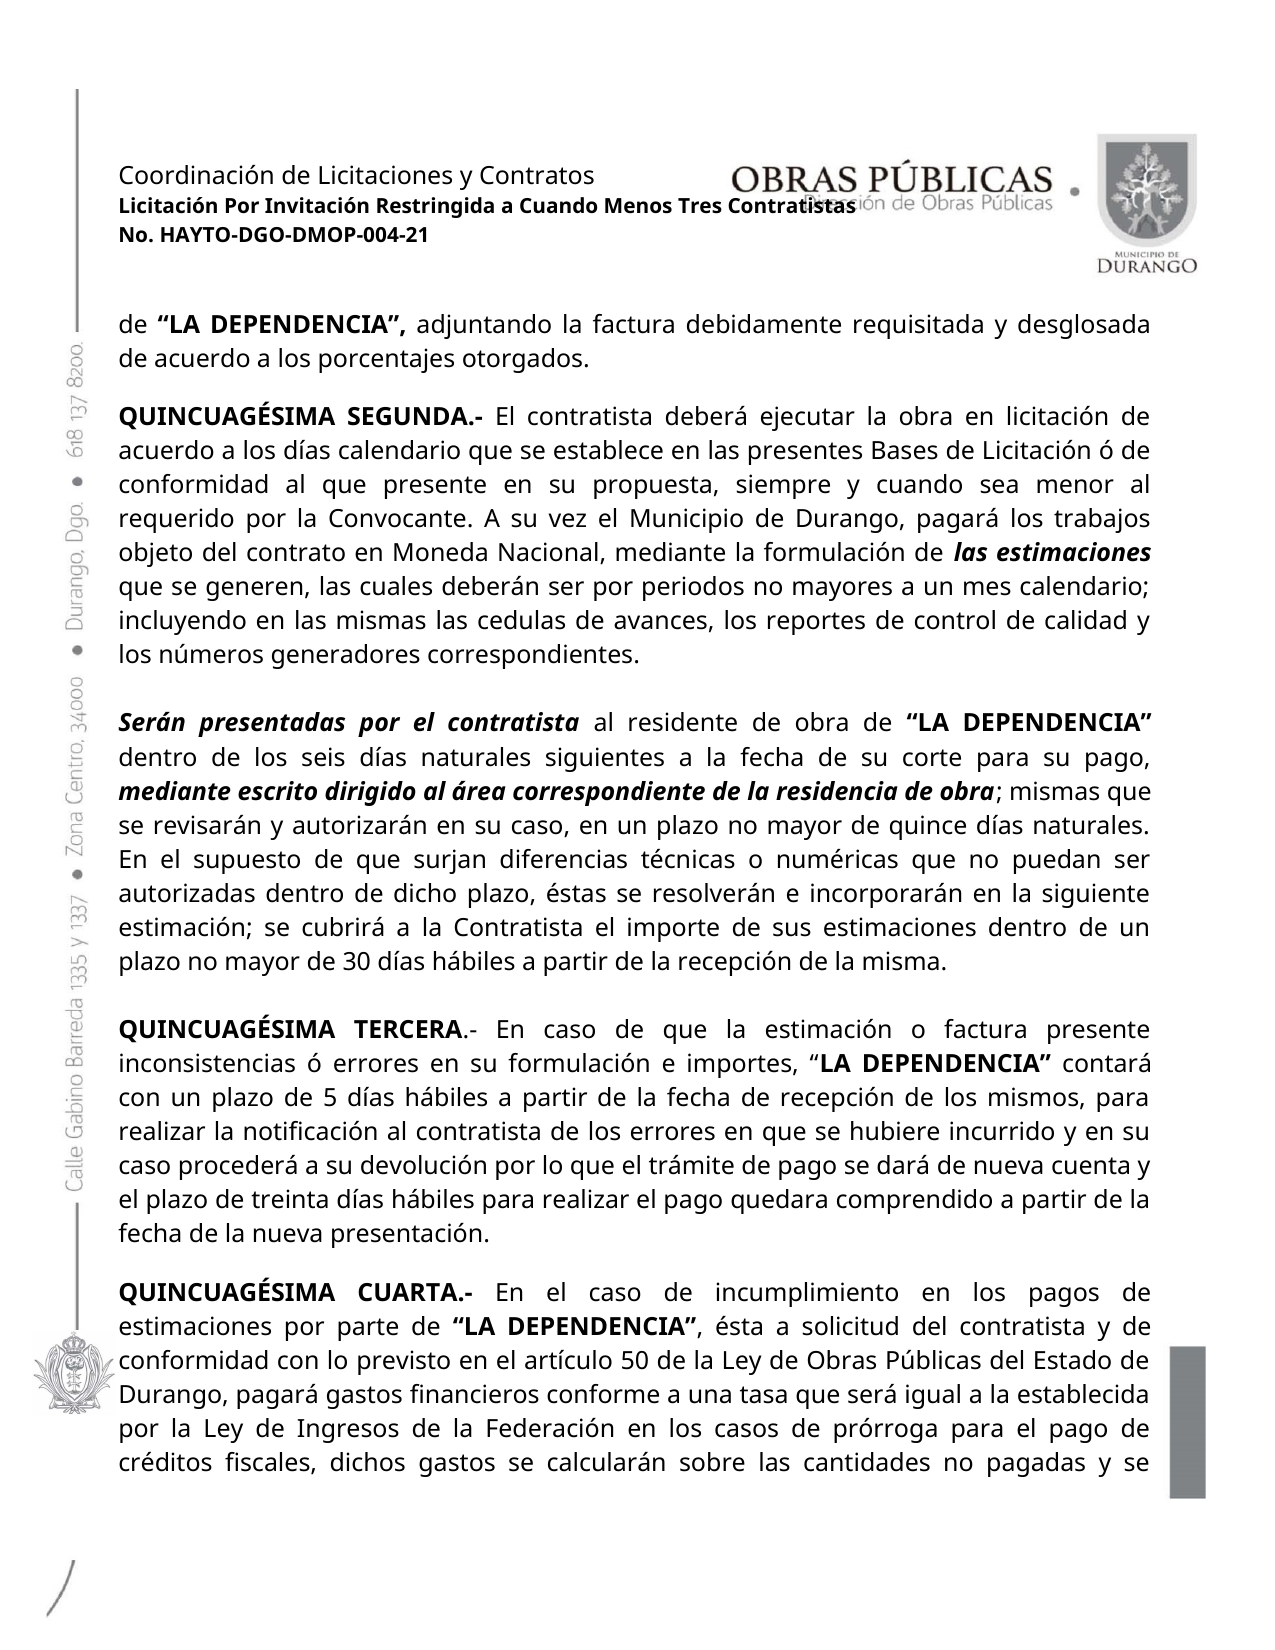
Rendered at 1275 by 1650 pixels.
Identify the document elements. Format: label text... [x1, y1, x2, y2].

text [118, 1274, 1152, 1478]
text QUINCUAGÉSIMA TERCERA.- En caso de que la estimación o factura presente inconsistencias ó errores en su formulación e importes, “” contará con un plazo de 5 días hábiles a partir de la fecha de recepción de los mismos, para realizar la notificación al contratista de los errores en que se hubiere incurrido y en su caso procederá a su devolución por lo que el trámite de pago se dará de nueva cuenta y el plazo de treinta días hábiles para realizar el pago quedara comprendido a partir de la fecha de la nueva presentación. [118, 1012, 1152, 1250]
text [118, 306, 1152, 374]
text QUINCUAGÉSIMA SEGUNDA.- El contratista deberá ejecutar la obra en licitación de acuerdo a los días calendario que se establece en las presentes Bases de Licitación ó de conformidad al que presente en su propuesta, siempre y cuando sea menor al requerido por su vez el Municipio de Durango, pagará los trabajos objeto del contrato en Moneda Nacional, mediante la formulación de las estimaciones que se generen, las cuales deberán ser por periodos no mayores a un mes calendario; incluyendo en las mismas las cedulas de avances, los reportes de control de calidad y los números generadores correspondientes. [118, 398, 1152, 671]
text Serán presentadas por el contratista al residente de obra de “” dentro de los seis días naturales siguientes a la fecha de su corte para su pago, mediante escrito dirigido al área correspondiente de la residencia de obra; mismas que se revisarán y autorizarán en su caso, en un plazo no mayor de quince días naturales. En el supuesto de que surjan diferencias técnicas o numéricas que no puedan ser autorizadas dentro de dicho plazo, éstas se resolverán e incorporarán en la siguiente estimación; se cubrirá a el importe de sus estimaciones dentro de un plazo no mayor de 30 días hábiles a partir de la recepción de la misma. [118, 705, 1152, 978]
picture [31, 89, 1206, 1650]
